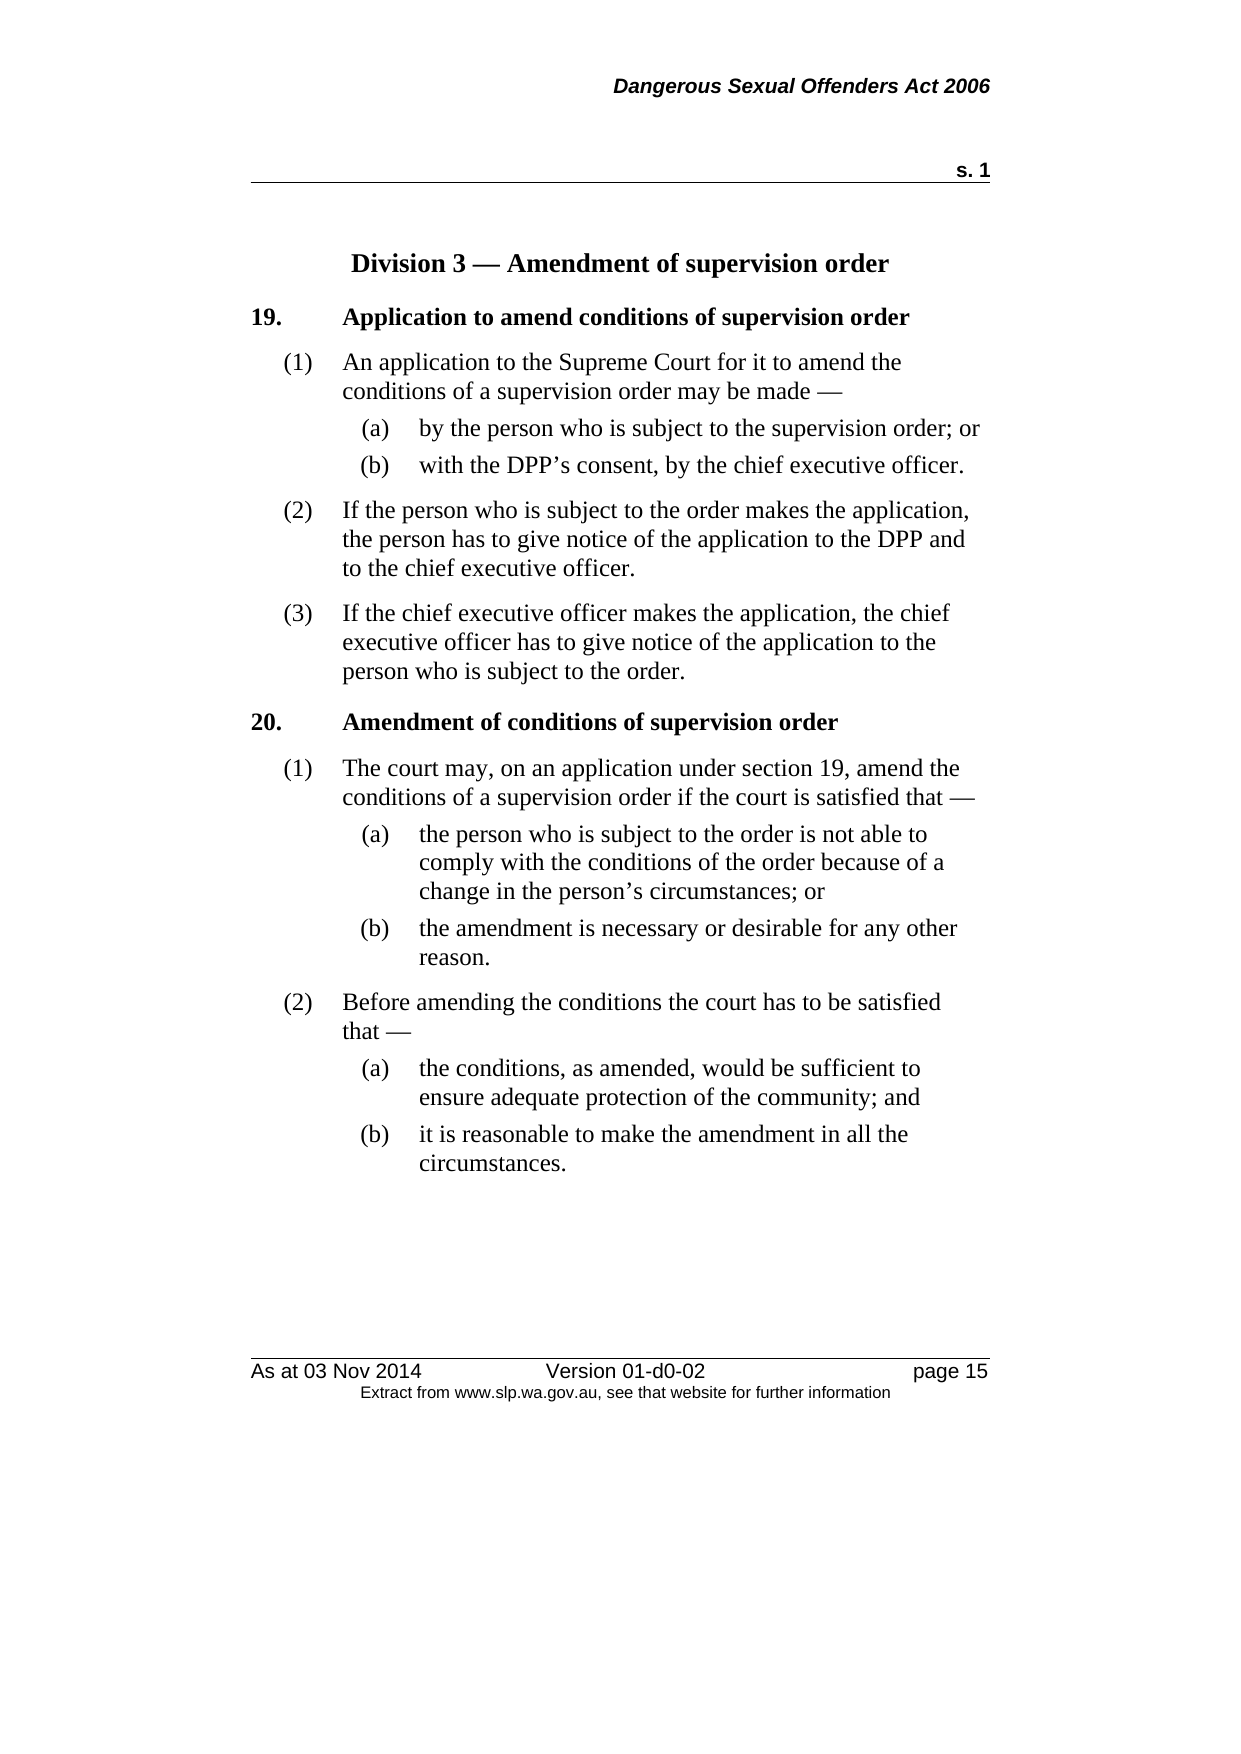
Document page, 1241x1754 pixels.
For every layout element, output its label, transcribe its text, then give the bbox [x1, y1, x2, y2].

text (3) If the chief executive officer makes the application, the chief executive officer has to give notice of the application to the person who is subject to the order. [251, 598, 990, 684]
text (b) the amendment is necessary or desirable for any other reason. [251, 913, 990, 971]
text (a) the conditions, as amended, would be sufficient to ensure adequate protection of the community; and [251, 1053, 990, 1111]
text (b) with the DPP’s consent, by the chief executive officer. [251, 450, 990, 479]
text (a) by the person who is subject to the supervision order; or [251, 413, 990, 442]
text (2) If the person who is subject to the order makes the application, the person has to give notice of the application to the DPP and to the chief executive officer. [251, 495, 990, 582]
subtitle 19. Application to amend conditions of supervision order [251, 302, 990, 330]
text (b) it is reasonable to make the amendment in all the circumstances. [251, 1119, 990, 1177]
subtitle 20. Amendment of conditions of supervision order [251, 707, 990, 736]
subtitle Division 3 — Amendment of supervision order [251, 247, 990, 279]
text (1) The court may, on an application under section 19, amend the conditions of a supervision order if the court is satisfied that — [251, 753, 990, 810]
text (2) Before amending the conditions the court has to be satisfied that — [251, 987, 990, 1045]
text (a) the person who is subject to the order is not able to comply with the conditions of the order because of a change in the person’s circumstances; or [251, 819, 990, 905]
text (1) An application to the Supreme Court for it to amend the conditions of a supervision order may be made — [251, 347, 990, 404]
